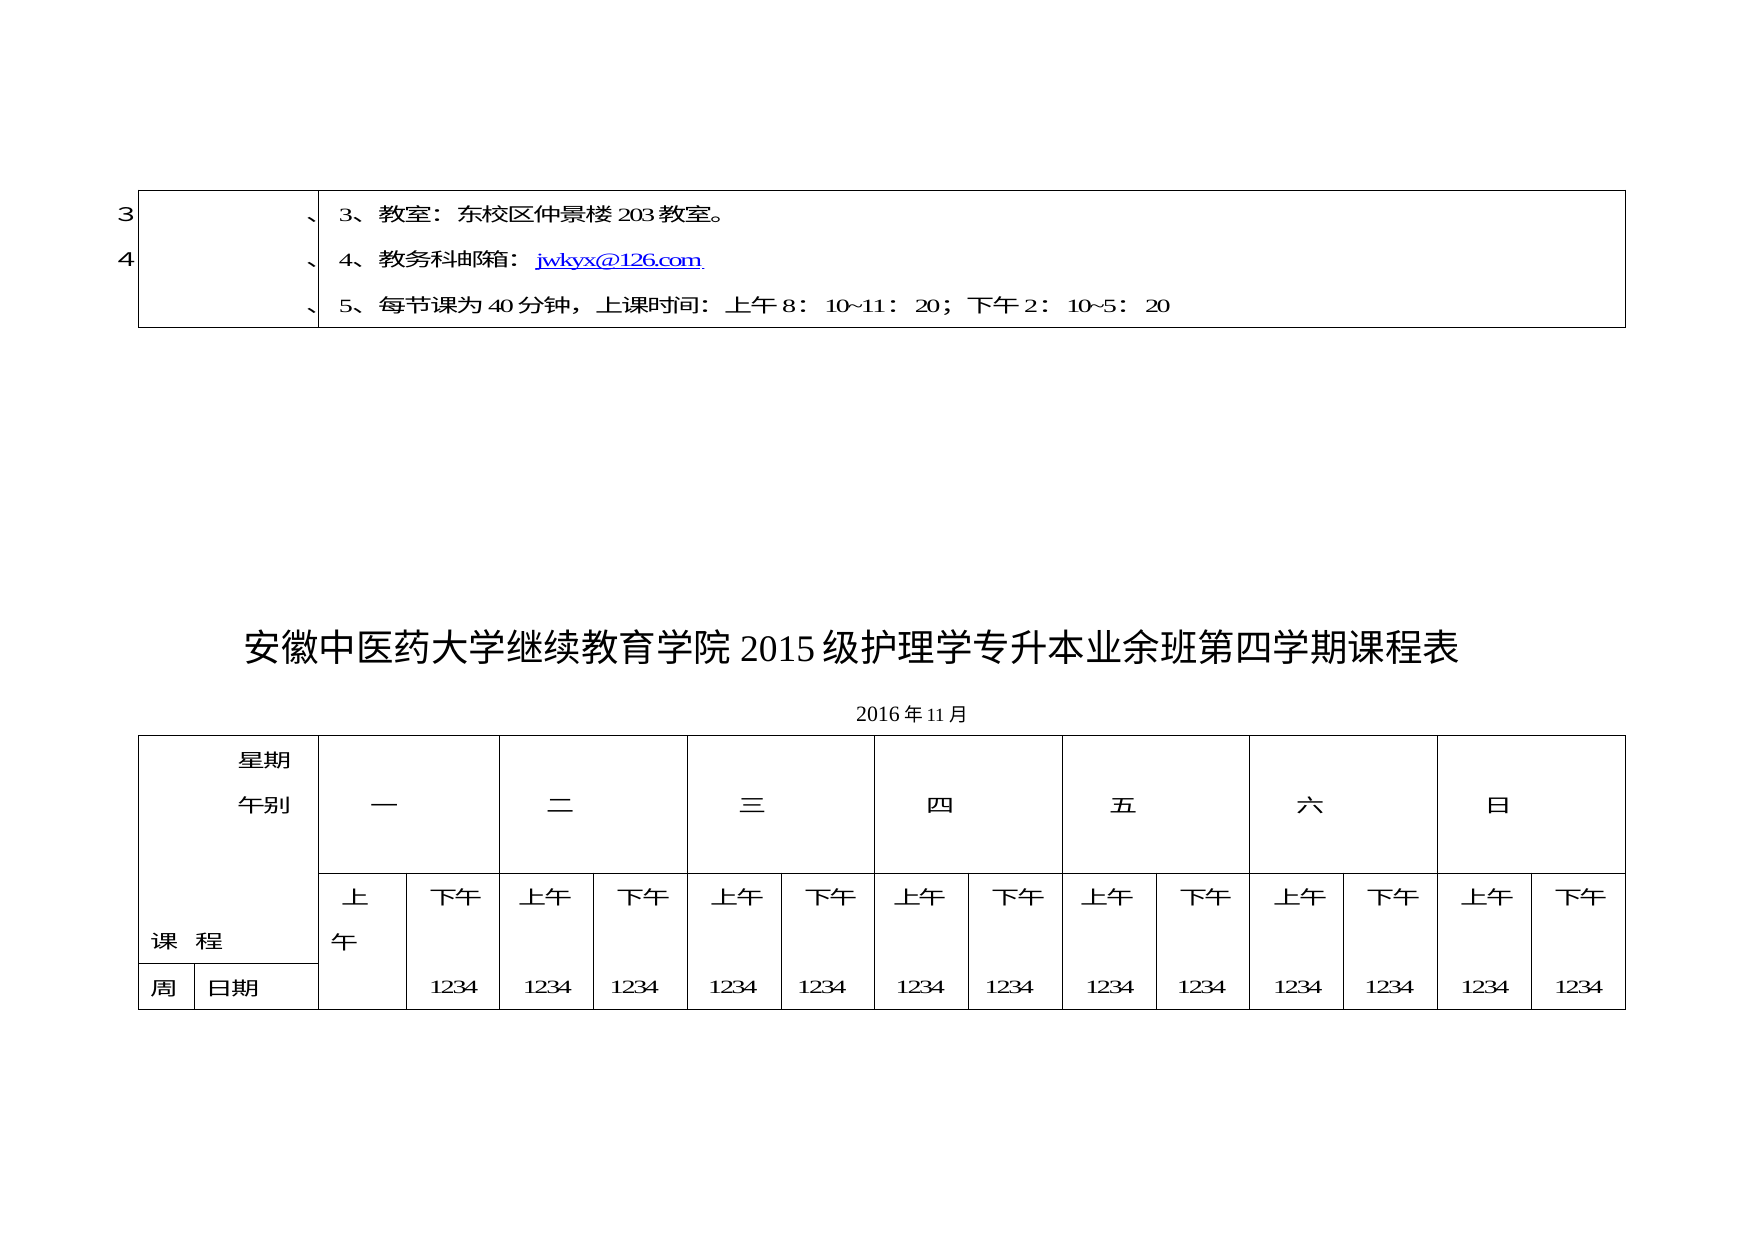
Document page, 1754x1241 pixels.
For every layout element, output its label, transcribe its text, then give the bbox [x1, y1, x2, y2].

table_cell 上午 1234 [500, 874, 593, 1009]
table_cell 日期 [195, 964, 318, 1009]
table_cell 上午 1234 [688, 874, 781, 1009]
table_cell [319, 191, 1625, 327]
table_cell 上午 1234 [1438, 874, 1531, 1009]
table_header 五 [1063, 736, 1249, 872]
table_cell 下午 1234 [594, 874, 687, 1009]
table_cell 下午 1234 [407, 874, 499, 1009]
table_header 二 [500, 736, 687, 872]
table_header 三 [688, 736, 874, 872]
table_cell 下午 1234 [969, 874, 1062, 1009]
table_cell 上午 1234 [875, 874, 968, 1009]
table_cell 下午 1234 [782, 874, 874, 1009]
table_header 日 [1438, 736, 1625, 872]
table_cell ２ 备 注 ３ ４ [139, 191, 318, 327]
text 2016年11 月 [435, 690, 1604, 735]
table_cell 上午 1234 [1250, 874, 1343, 1009]
text 安徽中医药大学继续教育学院 2015级护理学专升本业余班第四学期课程表 [150, 599, 1604, 690]
table_header 六 [1250, 736, 1437, 872]
table_cell 下午 1234 [1157, 874, 1249, 1009]
table_cell 上午 1234 [1063, 874, 1156, 1009]
table_header 星期 午别 课 程 [139, 736, 318, 963]
table_header 四 [875, 736, 1062, 872]
table_cell 下午 1234 [1344, 874, 1437, 1009]
table_cell 下午 1234 [1532, 874, 1625, 1009]
table_cell 上午 1234 [319, 874, 406, 1009]
table_header 一 [319, 736, 499, 872]
table_cell 周次 [139, 964, 194, 1009]
